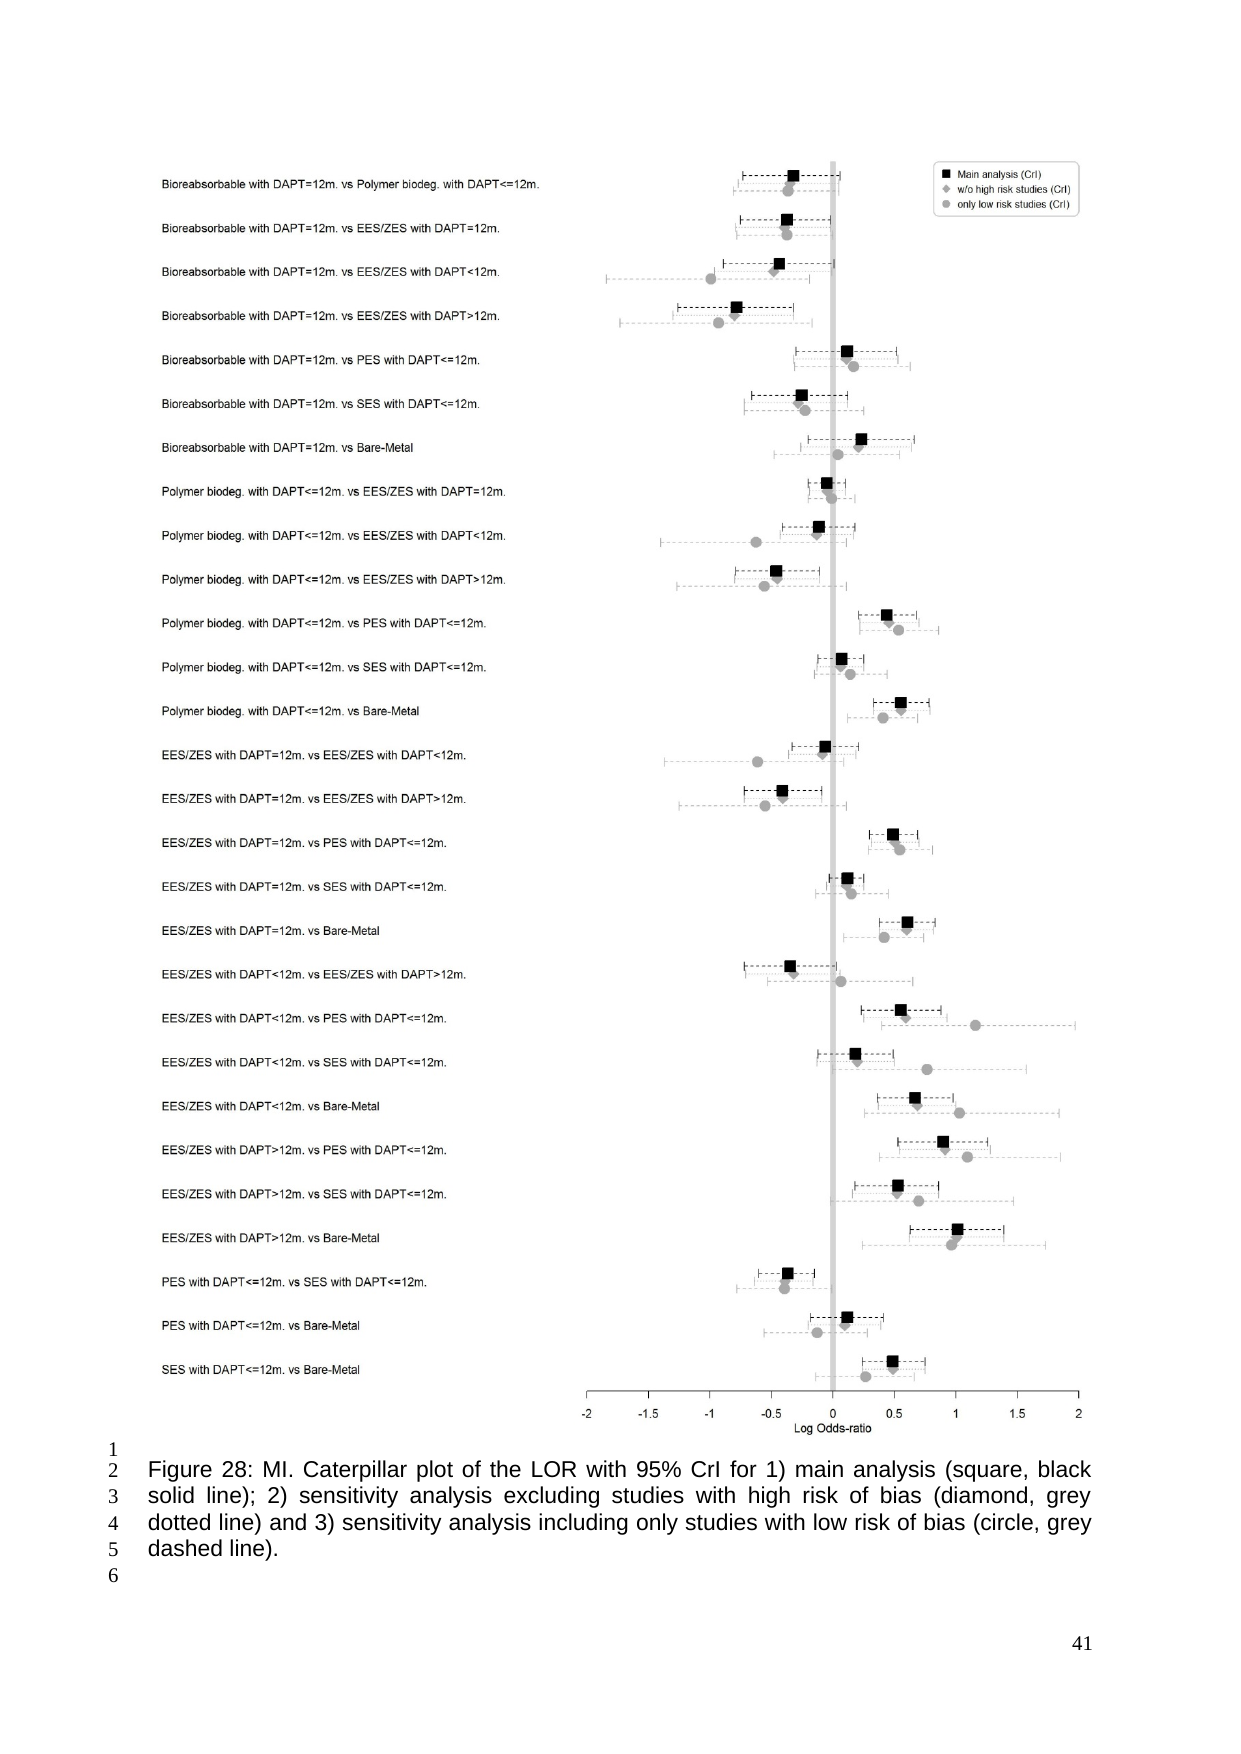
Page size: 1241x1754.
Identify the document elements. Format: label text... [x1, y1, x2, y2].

picture [147, 147, 1093, 1456]
text Figure 28: MI. Caterpillar plot of the LOR with 95% CrI for 1) main analysis (square, black solid line); 2) sensitivity analysis excluding studies with high risk of bias (diamond, grey dotted line) and 3) sensitivity analysis including only studies with low risk of bias (circle, grey dashed line). [148, 1456, 1092, 1561]
